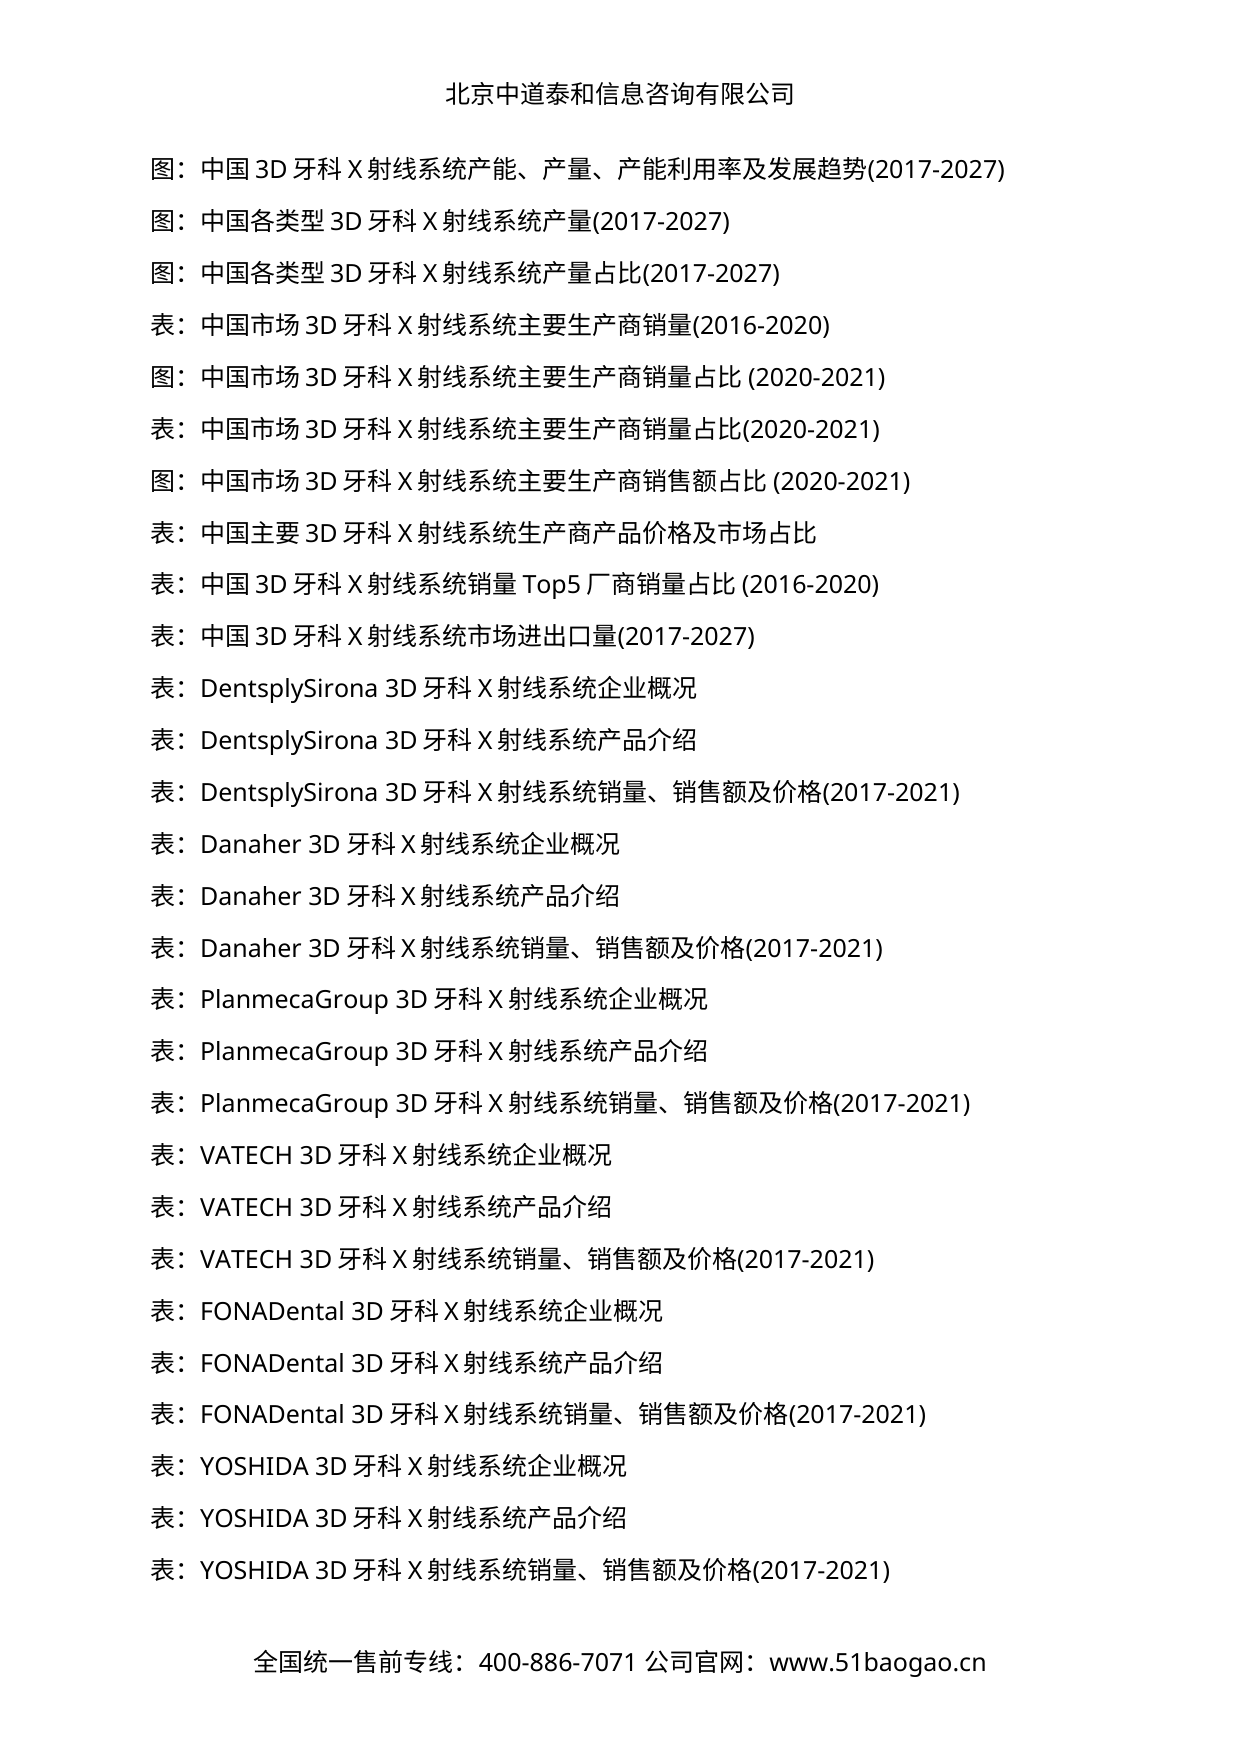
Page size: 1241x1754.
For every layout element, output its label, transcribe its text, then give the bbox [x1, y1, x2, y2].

text 表：YOSHIDA 3D牙科X射线系统销量、销售额及价格(2017-2021) [150, 1551, 1090, 1587]
text 表：Danaher 3D牙科X射线系统销量、销售额及价格(2017-2021) [150, 928, 1090, 964]
text 表：中国3D牙科X射线系统市场进出口量(2017-2027) [150, 617, 1090, 653]
text 图：中国3D牙科X射线系统产能、产量、产能利用率及发展趋势(2017-2027) [150, 150, 1090, 186]
text 表：FONADental 3D牙科X射线系统销量、销售额及价格(2017-2021) [150, 1395, 1090, 1431]
text 表：Danaher 3D牙科X射线系统企业概况 [150, 824, 1090, 861]
text 图：中国市场3D牙科X射线系统主要生产商销量占比 (2020-2021) [150, 357, 1090, 394]
text 表：PlanmecaGroup 3D牙科X射线系统企业概况 [150, 980, 1090, 1016]
text 表：VATECH 3D牙科X射线系统产品介绍 [150, 1187, 1090, 1224]
text 图：中国各类型3D牙科X射线系统产量占比(2017-2027) [150, 254, 1090, 290]
text 图：中国各类型3D牙科X射线系统产量(2017-2027) [150, 202, 1090, 238]
text 表：中国市场3D牙科X射线系统主要生产商销量占比(2020-2021) [150, 409, 1090, 446]
text 表：DentsplySirona 3D牙科X射线系统企业概况 [150, 669, 1090, 705]
text 表：FONADental 3D牙科X射线系统企业概况 [150, 1291, 1090, 1327]
text 表：DentsplySirona 3D牙科X射线系统销量、销售额及价格(2017-2021) [150, 772, 1090, 809]
text 表：Danaher 3D牙科X射线系统产品介绍 [150, 876, 1090, 912]
text 表：中国3D牙科X射线系统销量Top5厂商销量占比 (2016-2020) [150, 565, 1090, 601]
text 表：VATECH 3D牙科X射线系统企业概况 [150, 1136, 1090, 1172]
text 表：YOSHIDA 3D牙科X射线系统企业概况 [150, 1447, 1090, 1483]
text 表：YOSHIDA 3D牙科X射线系统产品介绍 [150, 1499, 1090, 1535]
text 表：DentsplySirona 3D牙科X射线系统产品介绍 [150, 721, 1090, 757]
text 表：PlanmecaGroup 3D牙科X射线系统产品介绍 [150, 1032, 1090, 1068]
text 表：中国主要3D牙科X射线系统生产商产品价格及市场占比 [150, 513, 1090, 549]
text 表：VATECH 3D牙科X射线系统销量、销售额及价格(2017-2021) [150, 1239, 1090, 1276]
text 图：中国市场3D牙科X射线系统主要生产商销售额占比 (2020-2021) [150, 461, 1090, 497]
text 表：中国市场3D牙科X射线系统主要生产商销量(2016-2020) [150, 306, 1090, 342]
text 表：FONADental 3D牙科X射线系统产品介绍 [150, 1343, 1090, 1379]
text 表：PlanmecaGroup 3D牙科X射线系统销量、销售额及价格(2017-2021) [150, 1084, 1090, 1120]
